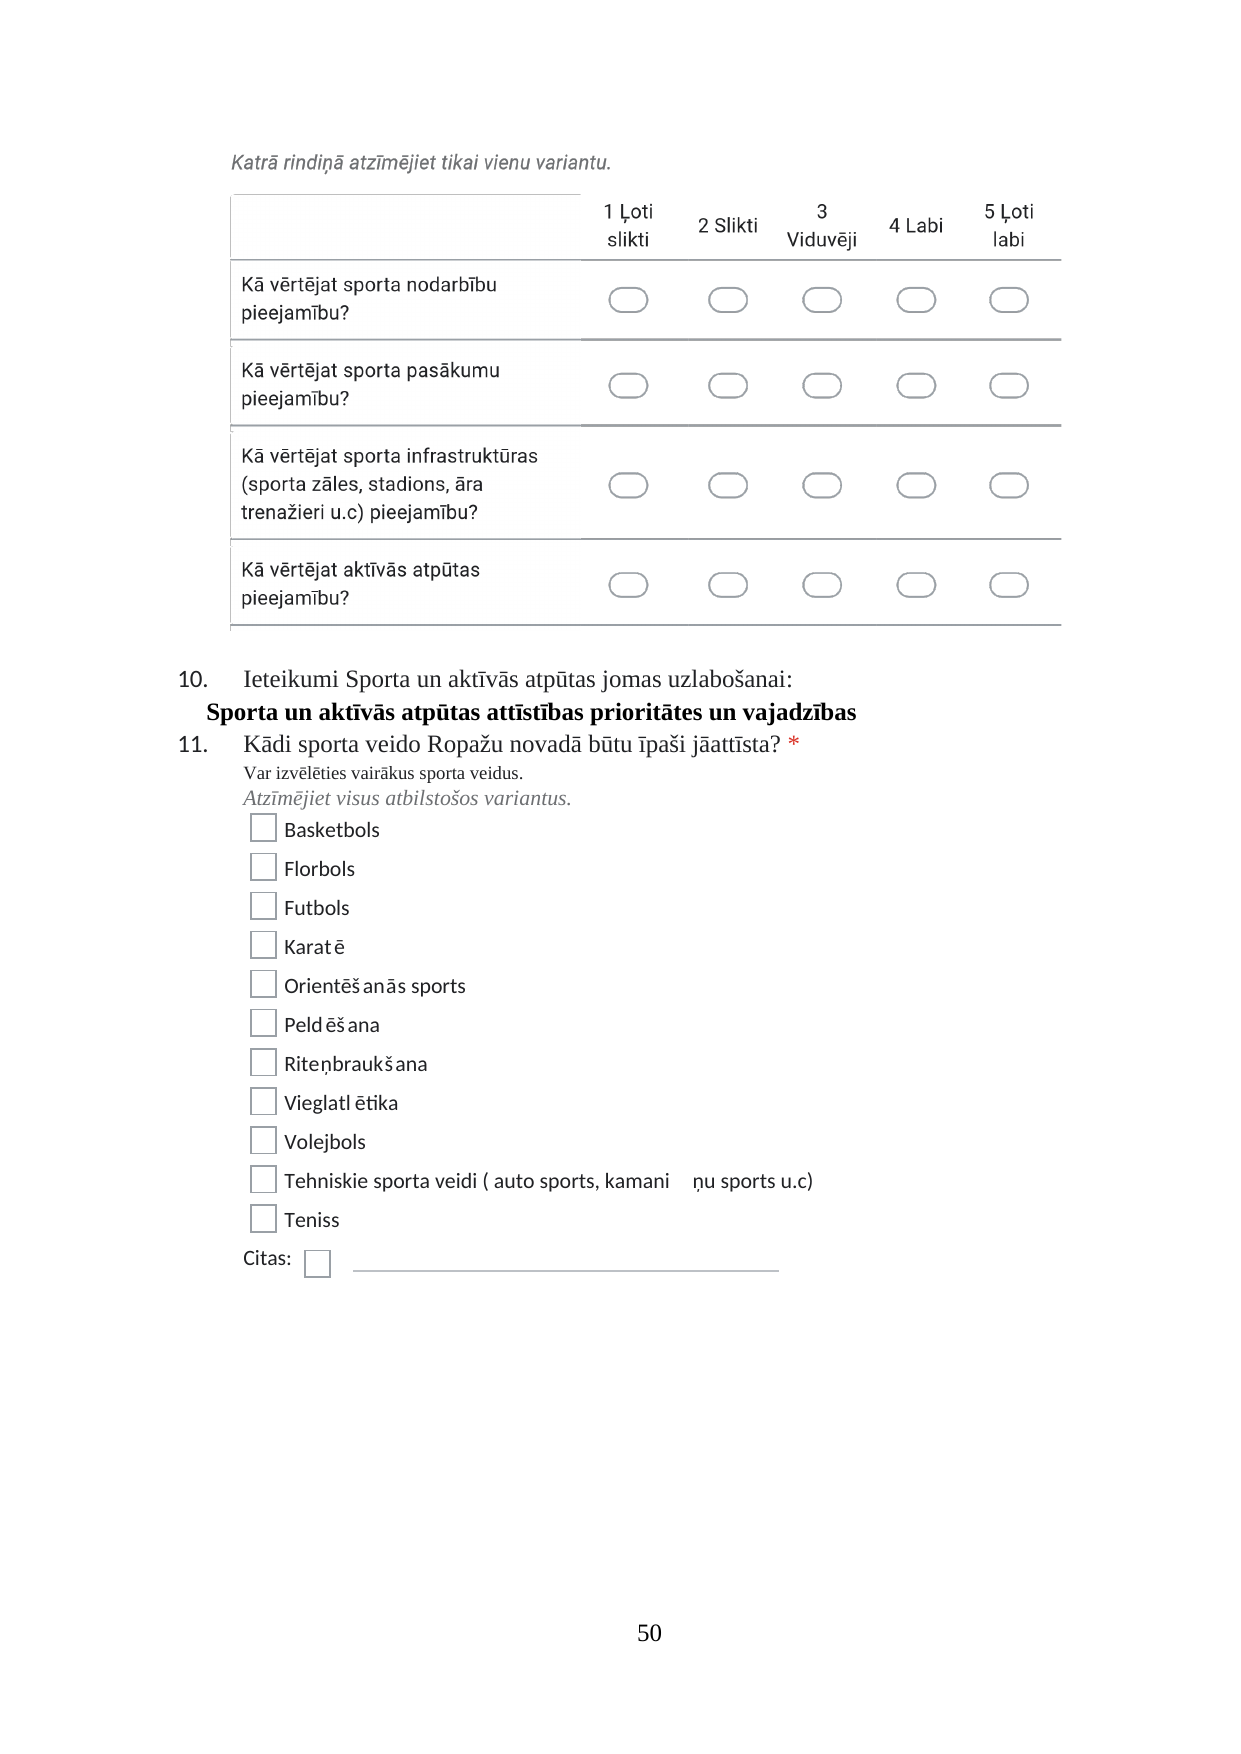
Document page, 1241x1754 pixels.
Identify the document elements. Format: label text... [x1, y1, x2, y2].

picture [230, 153, 1062, 631]
list Ieteikumi Sporta un aktīvās atpūtas jomas uzlabošanai: [177, 663, 1121, 694]
text Var izvēlēties vairākus sporta veidus. [243, 762, 1121, 784]
list Kādi sporta veido Ropažu novadā būtu īpaši jāattīsta? * [177, 729, 1121, 759]
text Sporta un aktīvās atpūtas attīstības prioritātes un vajadzības [178, 697, 884, 726]
text Atzīmējiet visus atbilstošos variantus. [243, 785, 1121, 811]
